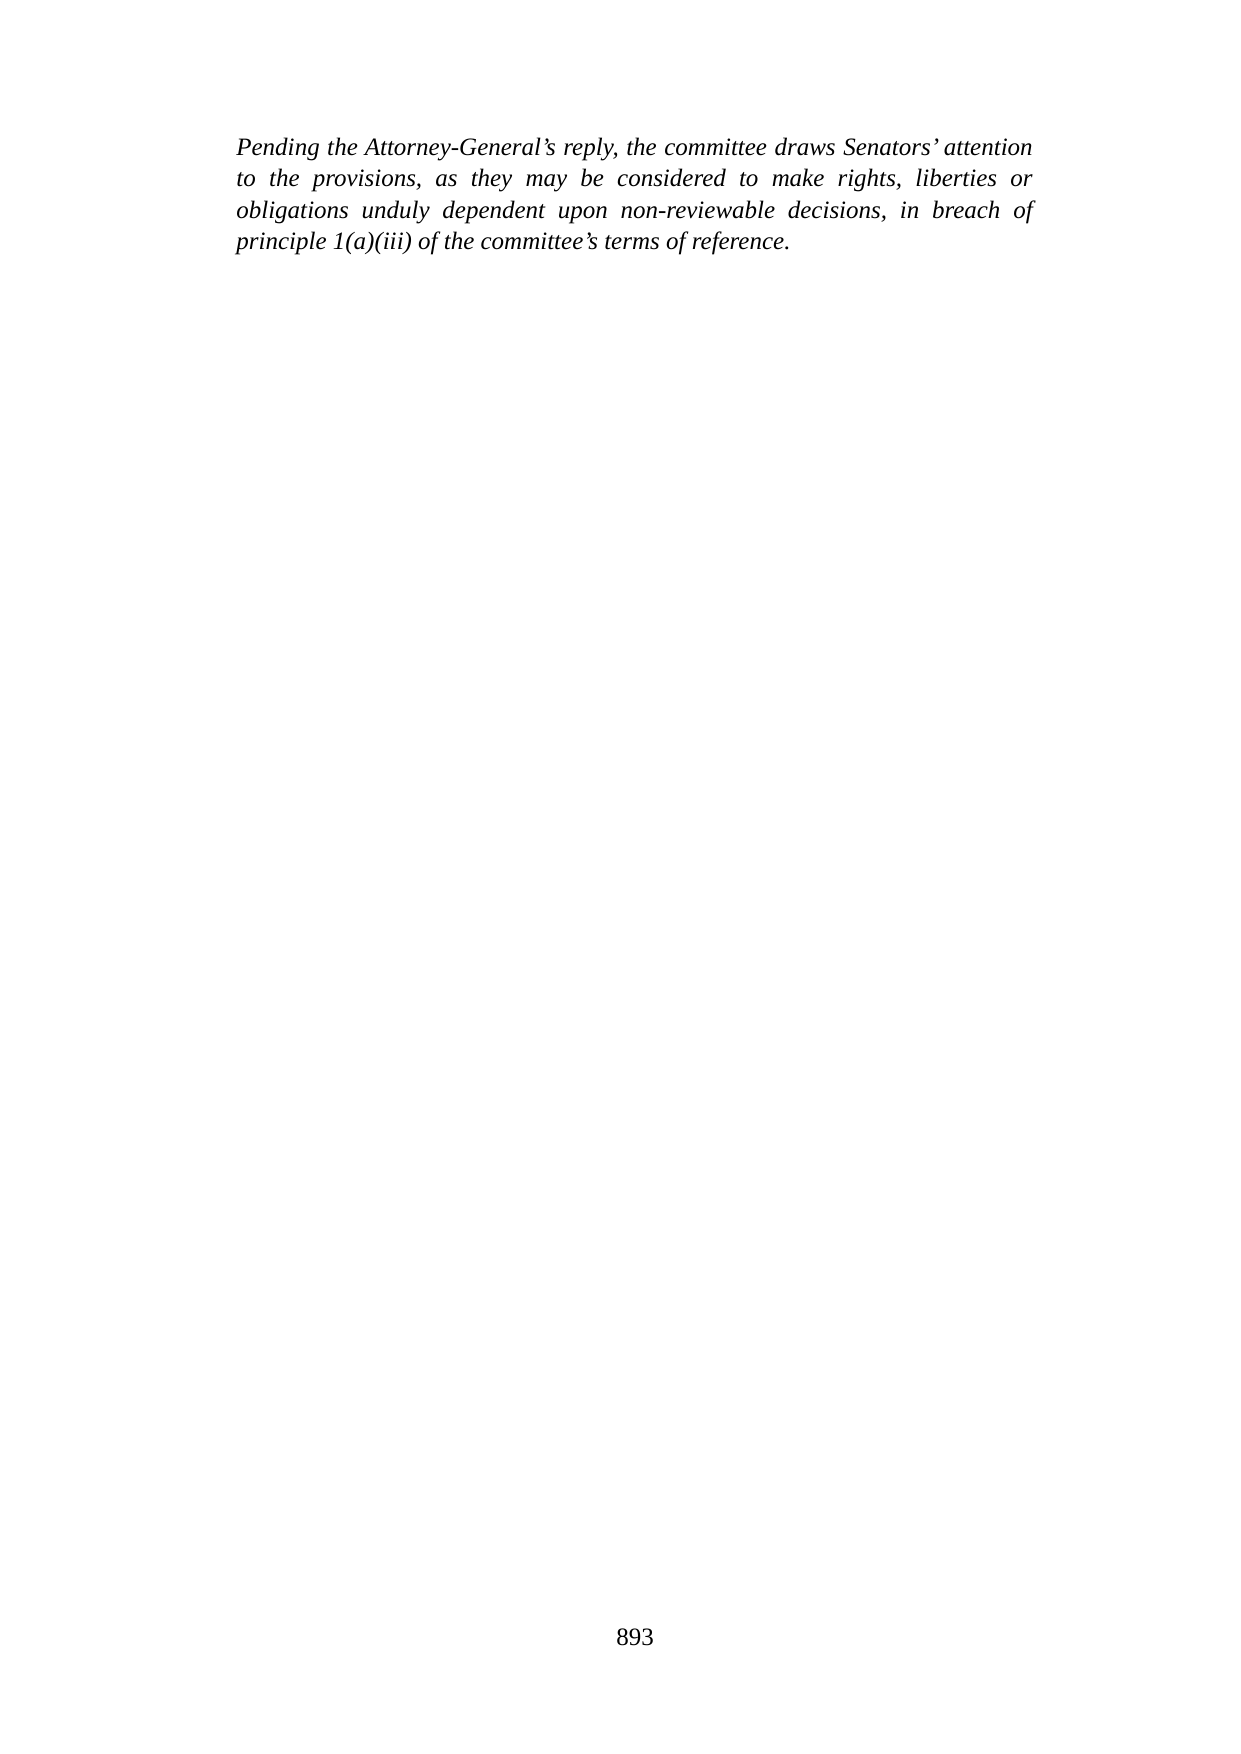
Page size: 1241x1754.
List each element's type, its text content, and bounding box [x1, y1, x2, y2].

text Pending the Attorney-General’s reply, the committee draws Senators’ attention to the provisions, as they may be considered to make rights, liberties or obligations unduly dependent upon non-reviewable decisions, in breach of principle 1(a)(iii) of the committee’s terms of reference. [236, 132, 1033, 255]
